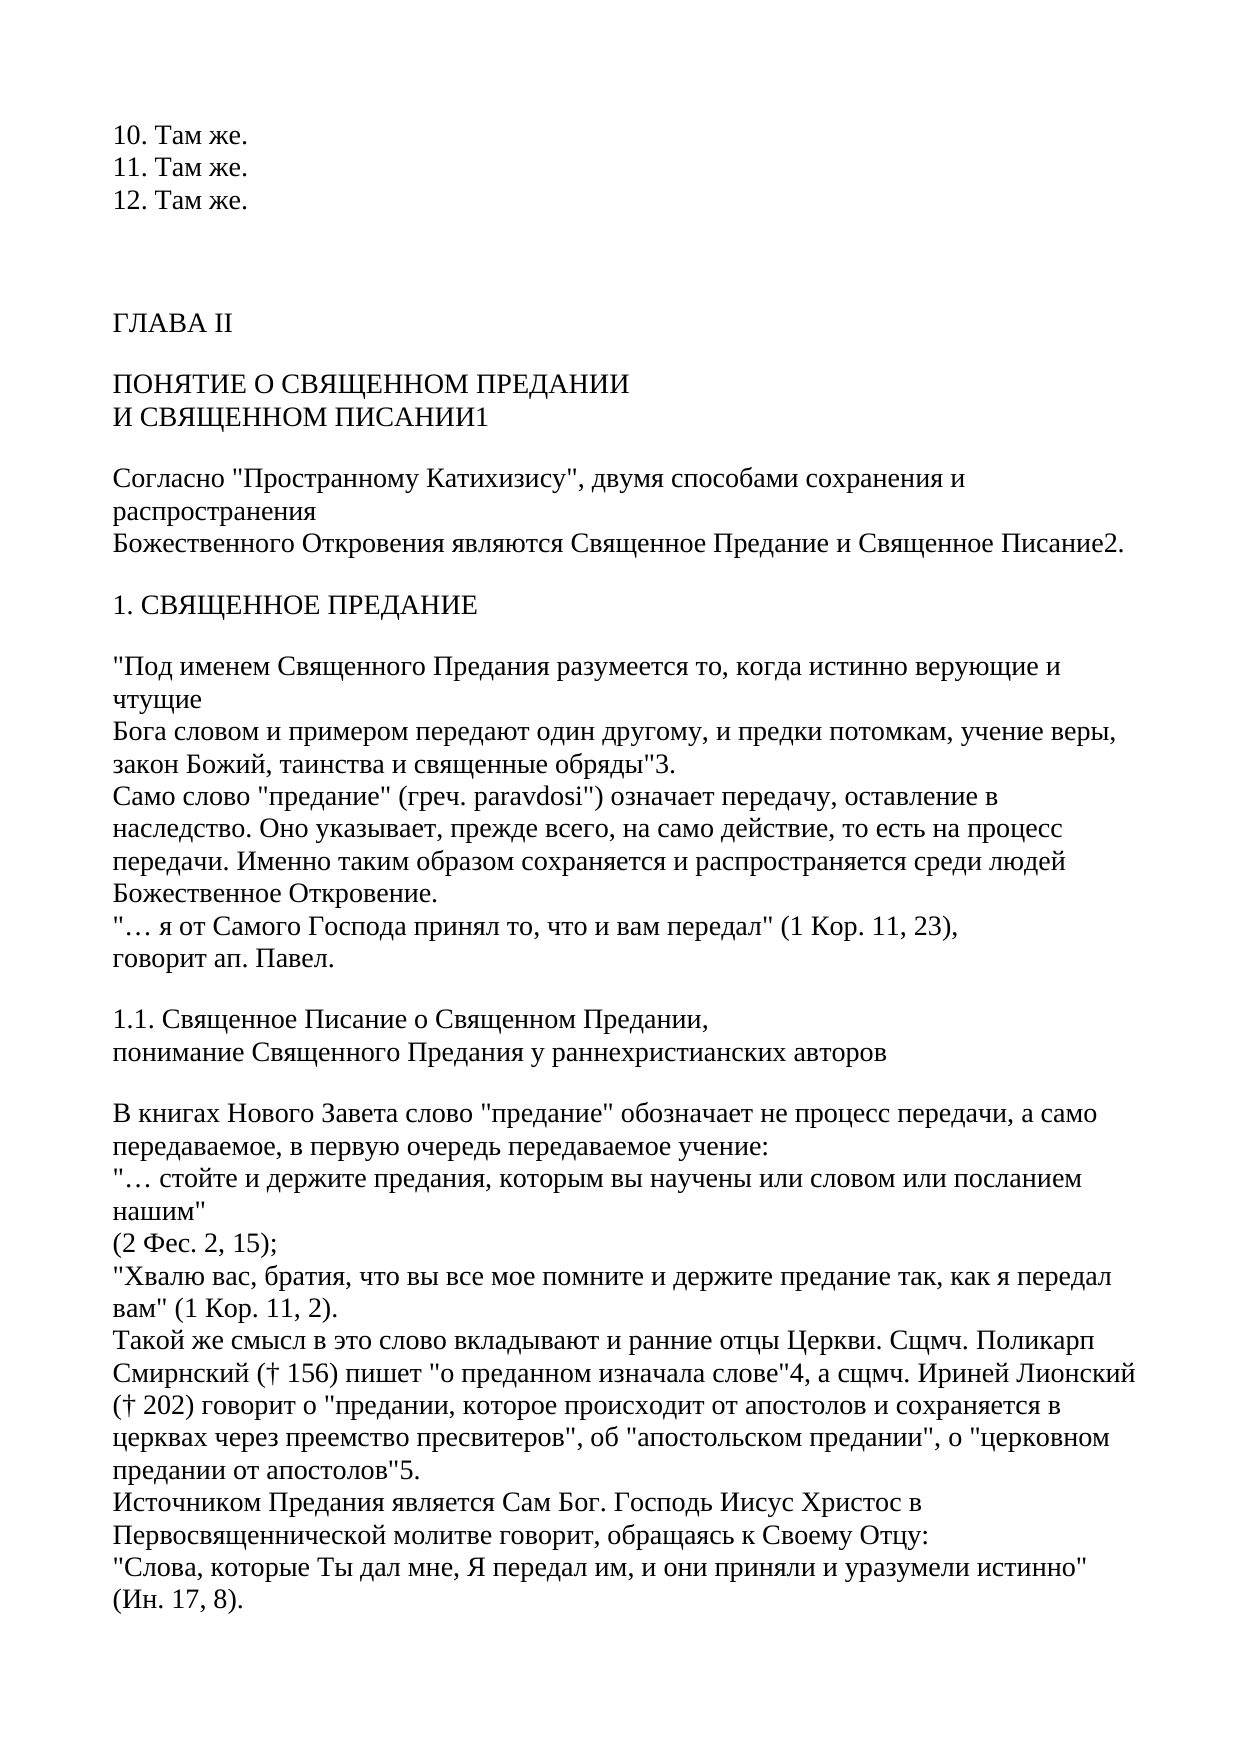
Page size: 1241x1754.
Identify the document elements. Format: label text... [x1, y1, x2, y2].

text 1. СВЯЩЕННОЕ ПРЕДАНИЕ [112, 588, 1152, 620]
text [112, 118, 1152, 215]
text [112, 1097, 1152, 1615]
text Согласно "Пространному Катихизису", двумя способами сохранения и распространения Божественного Откровения являются Священное Предание и Священное Писание2. [112, 462, 1152, 559]
text ГЛАВА II [112, 306, 1152, 338]
text "Под именем Священного Предания разумеется то, когда истинно верующие и чтущие Бога словом и примером передают один другому, и предки потомкам, учение веры, закон Божий, таинства и священные обряды"3. Само слово "предание" (греч. paravdosi") означает передачу, оставление в наследство. Оно указывает, прежде всего, на само действие, то есть на процесс передачи. Именно таким образом сохраняется и распространяется среди людей Божественное Откровение. "… я от Самого Господа принял то, что и вам передал" (1 Кор. 11, 23), говорит ап. Павел. [112, 649, 1152, 973]
text ПОНЯТИЕ О СВЯЩЕННОМ ПРЕДАНИИ И СВЯЩЕННОМ ПИСАНИИ1 [112, 368, 1152, 432]
text 1.1. Священное Писание о Священном Предании, понимание Священного Предания у раннехристианских авторов [112, 1003, 1152, 1067]
